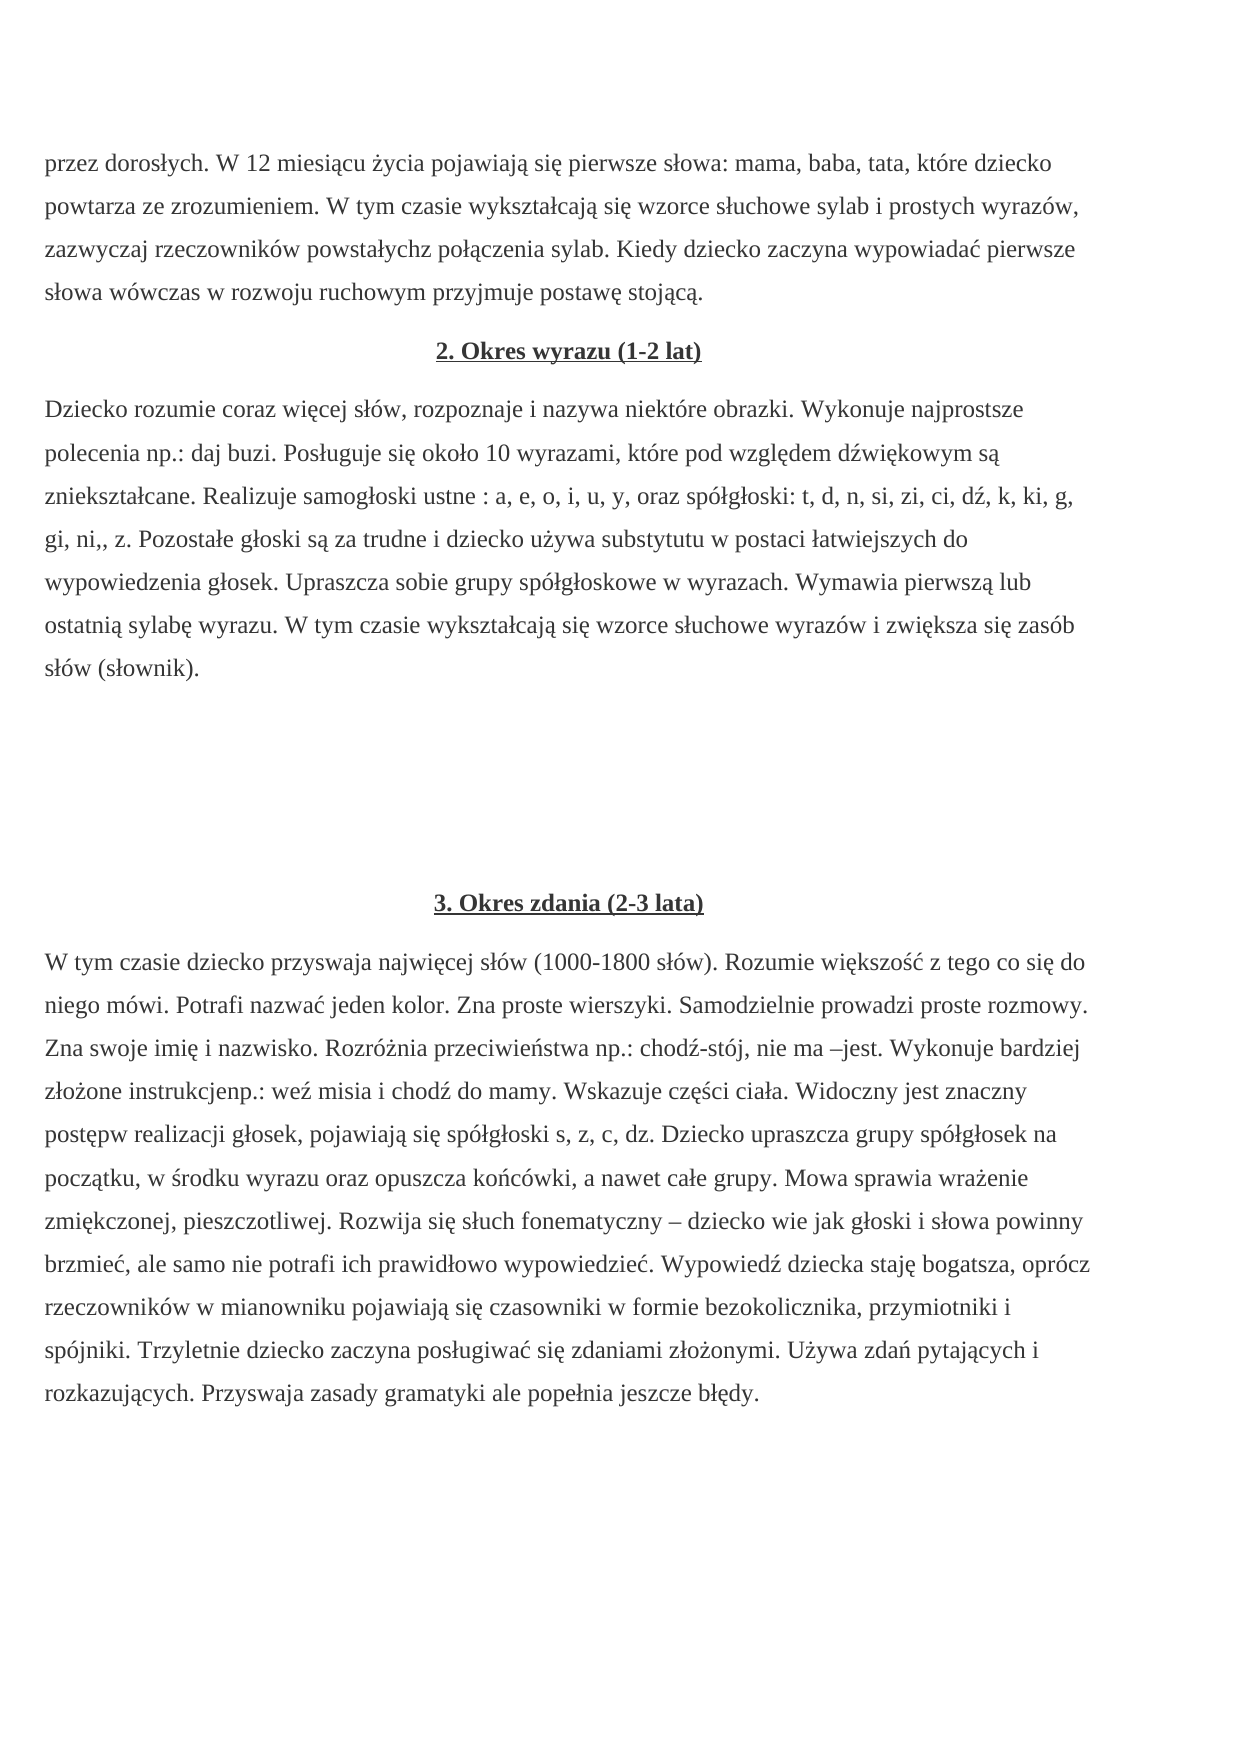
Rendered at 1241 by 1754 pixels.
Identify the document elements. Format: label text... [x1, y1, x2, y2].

text 2. Okres wyrazu (1-2 lat) [44, 336, 1093, 364]
text 3. Okres zdania (2-3 lata) [44, 888, 1093, 917]
text W tym czasie dziecko przyswaja najwięcej słów (1000-1800 słów). Rozumie większość z tego co się do niego mówi. Potrafi nazwać jeden kolor. Zna proste wierszyki. Samodzielnie prowadzi proste rozmowy. Zna swoje imię i nazwisko. Rozróżnia przeciwieństwa np.: chodź-stój, nie ma –jest. Wykonuje bardziej złożone instrukcjenp.: weź misia i chodź do mamy. Wskazuje części ciała. Widoczny jest znaczny postępw realizacji głosek, pojawiają się spółgłoski s, z, c, dz. Dziecko upraszcza grupy spółgłosek na początku, w środku wyrazu oraz opuszcza końcówki, a nawet całe grupy. Mowa sprawia wrażenie zmiękczonej, pieszczotliwej. Rozwija się słuch fonematyczny – dziecko wie jak głoski i słowa powinny brzmieć, ale samo nie potrafi ich prawidłowo wypowiedzieć. Wypowiedź dziecka staję bogatsza, oprócz rzeczowników w mianowniku pojawiają się czasowniki w formie bezokolicznika, przymiotniki i spójniki. Trzyletnie dziecko zaczyna posługiwać się zdaniami złożonymi. Używa zdań pytających i rozkazujących. Przyswaja zasady gramatyki ale popełnia jeszcze błędy. [44, 947, 1093, 1407]
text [44, 148, 1093, 306]
text Dziecko rozumie coraz więcej słów, rozpoznaje i nazywa niektóre obrazki. Wykonuje najprostsze polecenia np.: daj buzi. Posługuje się około 10 wyrazami, które pod względem dźwiękowym są zniekształcane. Realizuje samogłoski ustne : a, e, o, i, u, y, oraz spółgłoski: t, d, n, si, zi, ci, dź, k, ki, g, gi, ni,, z. Pozostałe głoski są za trudne i dziecko używa substytutu w postaci łatwiejszych do wypowiedzenia głosek. Upraszcza sobie grupy spółgłoskowe w wyrazach. Wymawia pierwszą lub ostatnią sylabę wyrazu. W tym czasie wykształcają się wzorce słuchowe wyrazów i zwiększa się zasób słów (słownik). [44, 394, 1093, 682]
